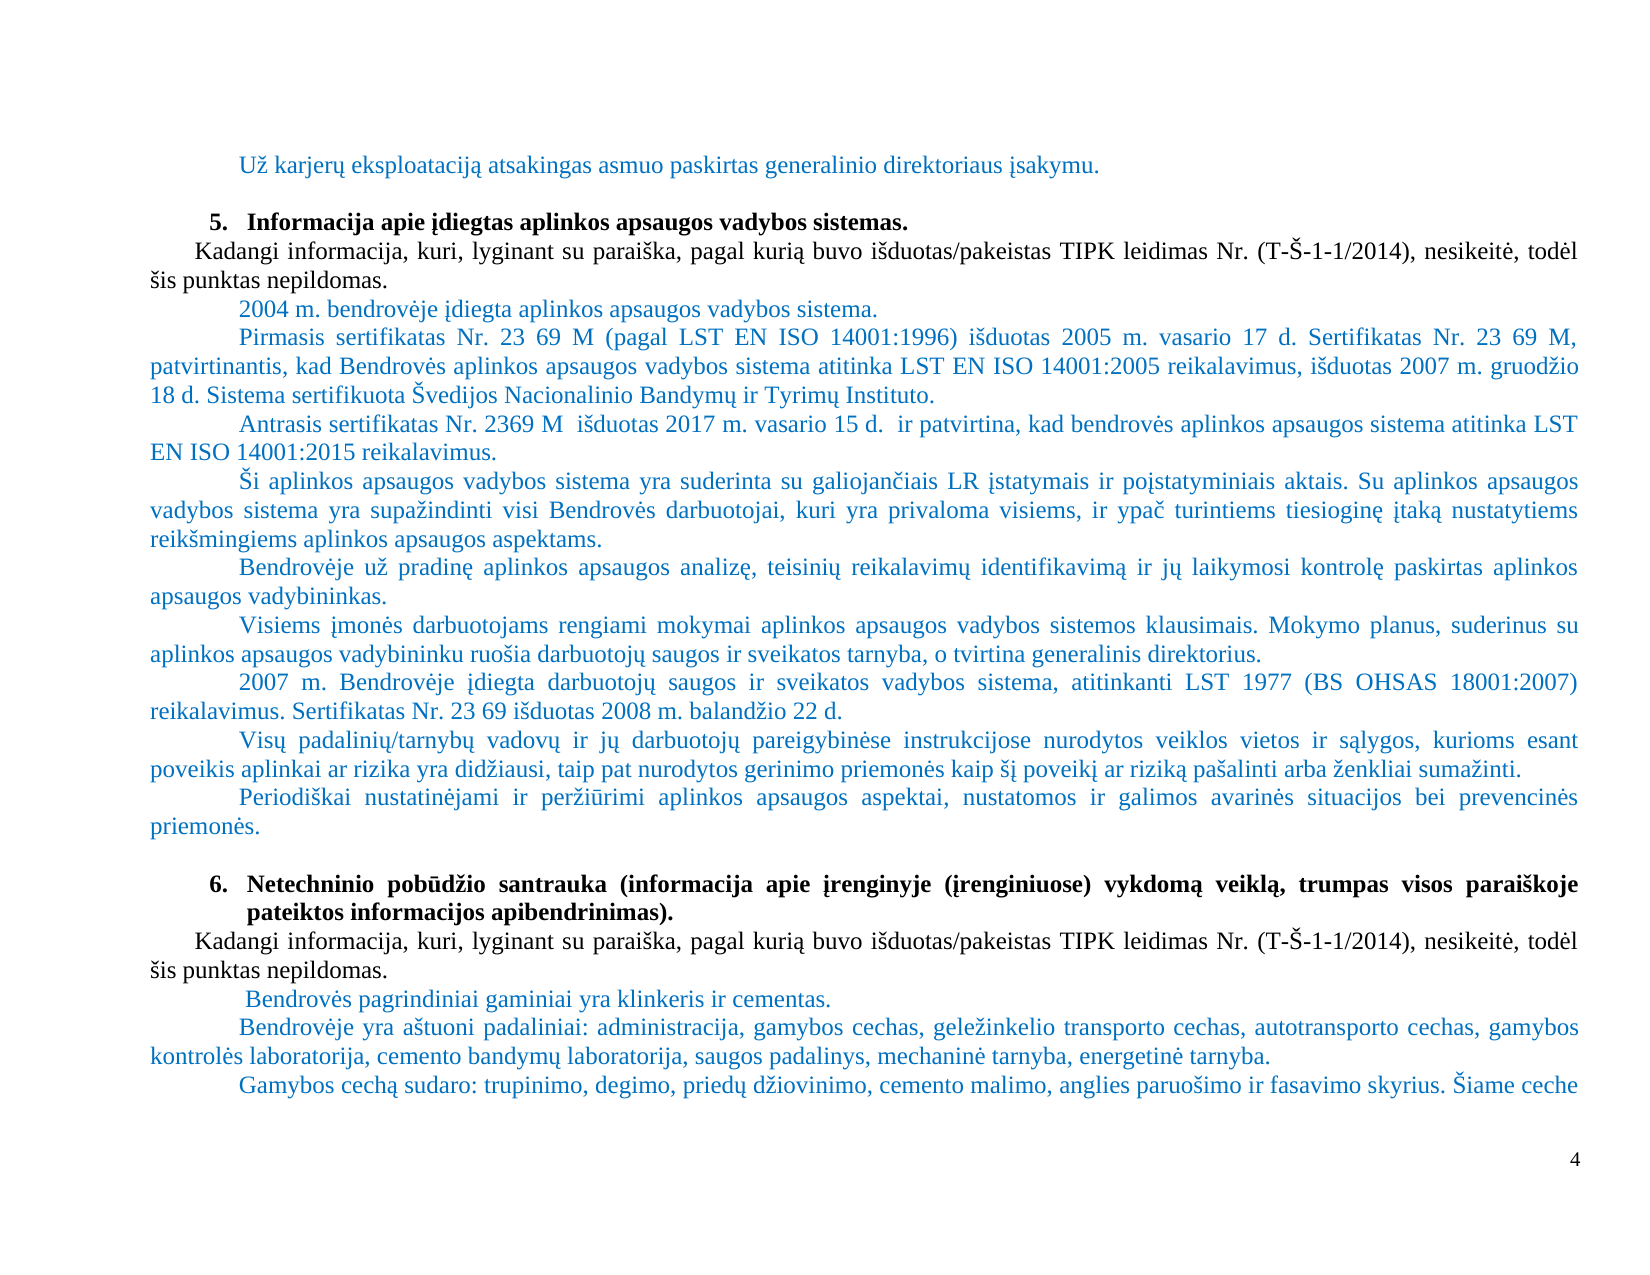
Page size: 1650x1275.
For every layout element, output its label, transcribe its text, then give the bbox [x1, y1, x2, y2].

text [150, 1070, 1580, 1099]
text Visiems įmonės darbuotojams rengiami mokymai aplinkos apsaugos vadybos sistemos klausimais. Mokymo planus, suderinus su aplinkos apsaugos vadybininku ruošia darbuotojų saugos ir sveikatos tarnyba, o tvirtina generalinis direktorius. [150, 610, 1580, 667]
text Bendrovės pagrindiniai gaminiai yra klinkeris ir cementas. [150, 984, 1580, 1012]
text Bendrovėje yra aštuoni padaliniai: administracija, gamybos cechas, geležinkelio transporto cechas, autotransporto cechas, gamybos kontrolės laboratorija, cemento bandymų laboratorija, saugos padalinys, mechaninė tarnyba, energetinė tarnyba. [150, 1012, 1580, 1070]
text Už karjerų eksploataciją atsakingas asmuo paskirtas generalinio direktoriaus įsakymu. [150, 150, 1580, 179]
text Visų padalinių/tarnybų vadovų ir jų darbuotojų pareigybinėse instrukcijose nurodytos veiklos vietos ir sąlygos, kurioms esant poveikis aplinkai ar rizika yra didžiausi, taip pat nurodytos gerinimo priemonės kaip šį poveikį ar riziką pašalinti arba ženkliai sumažinti. [150, 725, 1580, 782]
text 2004 m. bendrovėje įdiegta aplinkos apsaugos vadybos sistema. [150, 294, 1580, 322]
list Netechninio pobūdžio santrauka (informacija apie įrenginyje (įrenginiuose) vykdomą veiklą, trumpas visos paraiškoje pateiktos informacijos apibendrinimas). [209, 869, 1580, 926]
text Ši aplinkos apsaugos vadybos sistema yra suderinta su galiojančiais LR įstatymais ir poįstatyminiais aktais. Su aplinkos apsaugos vadybos sistema yra supažindinti visi Bendrovės darbuotojai, kuri yra privaloma visiems, ir ypač turintiems tiesioginę įtaką nustatytiems reikšmingiems aplinkos apsaugos aspektams. [150, 466, 1580, 552]
list Informacija apie įdiegtas aplinkos apsaugos vadybos sistemas. [209, 207, 1580, 236]
text Periodiškai nustatinėjami ir peržiūrimi aplinkos apsaugos aspektai, nustatomos ir galimos avarinės situacijos bei prevencinės priemonės. [150, 782, 1580, 840]
text Pirmasis sertifikatas Nr. 23 69 M (pagal LST EN ISO 14001:1996) išduotas 2005 m. vasario 17 d. Sertifikatas Nr. 23 69 M, patvirtinantis, kad Bendrovės aplinkos apsaugos vadybos sistema atitinka LST EN ISO 14001:2005 reikalavimus, išduotas 2007 m. gruodžio 18 d. Sistema sertifikuota Švedijos Nacionalinio Bandymų ir Tyrimų Instituto. [150, 322, 1580, 409]
text 2007 m. Bendrovėje įdiegta darbuotojų saugos ir sveikatos vadybos sistema, atitinkanti LST 1977 (BS OHSAS 18001:2007) reikalavimus. Sertifikatas Nr. 23 69 išduotas 2008 m. balandžio 22 d. [150, 667, 1580, 725]
text Bendrovėje už pradinę aplinkos apsaugos analizę, teisinių reikalavimų identifikavimą ir jų laikymosi kontrolę paskirtas aplinkos apsaugos vadybininkas. [150, 552, 1580, 610]
text Antrasis sertifikatas Nr. 2369 M išduotas 2017 m. vasario 15 d. ir patvirtina, kad bendrovės aplinkos apsaugos sistema atitinka LST EN ISO 14001:2015 reikalavimus. [150, 409, 1580, 466]
